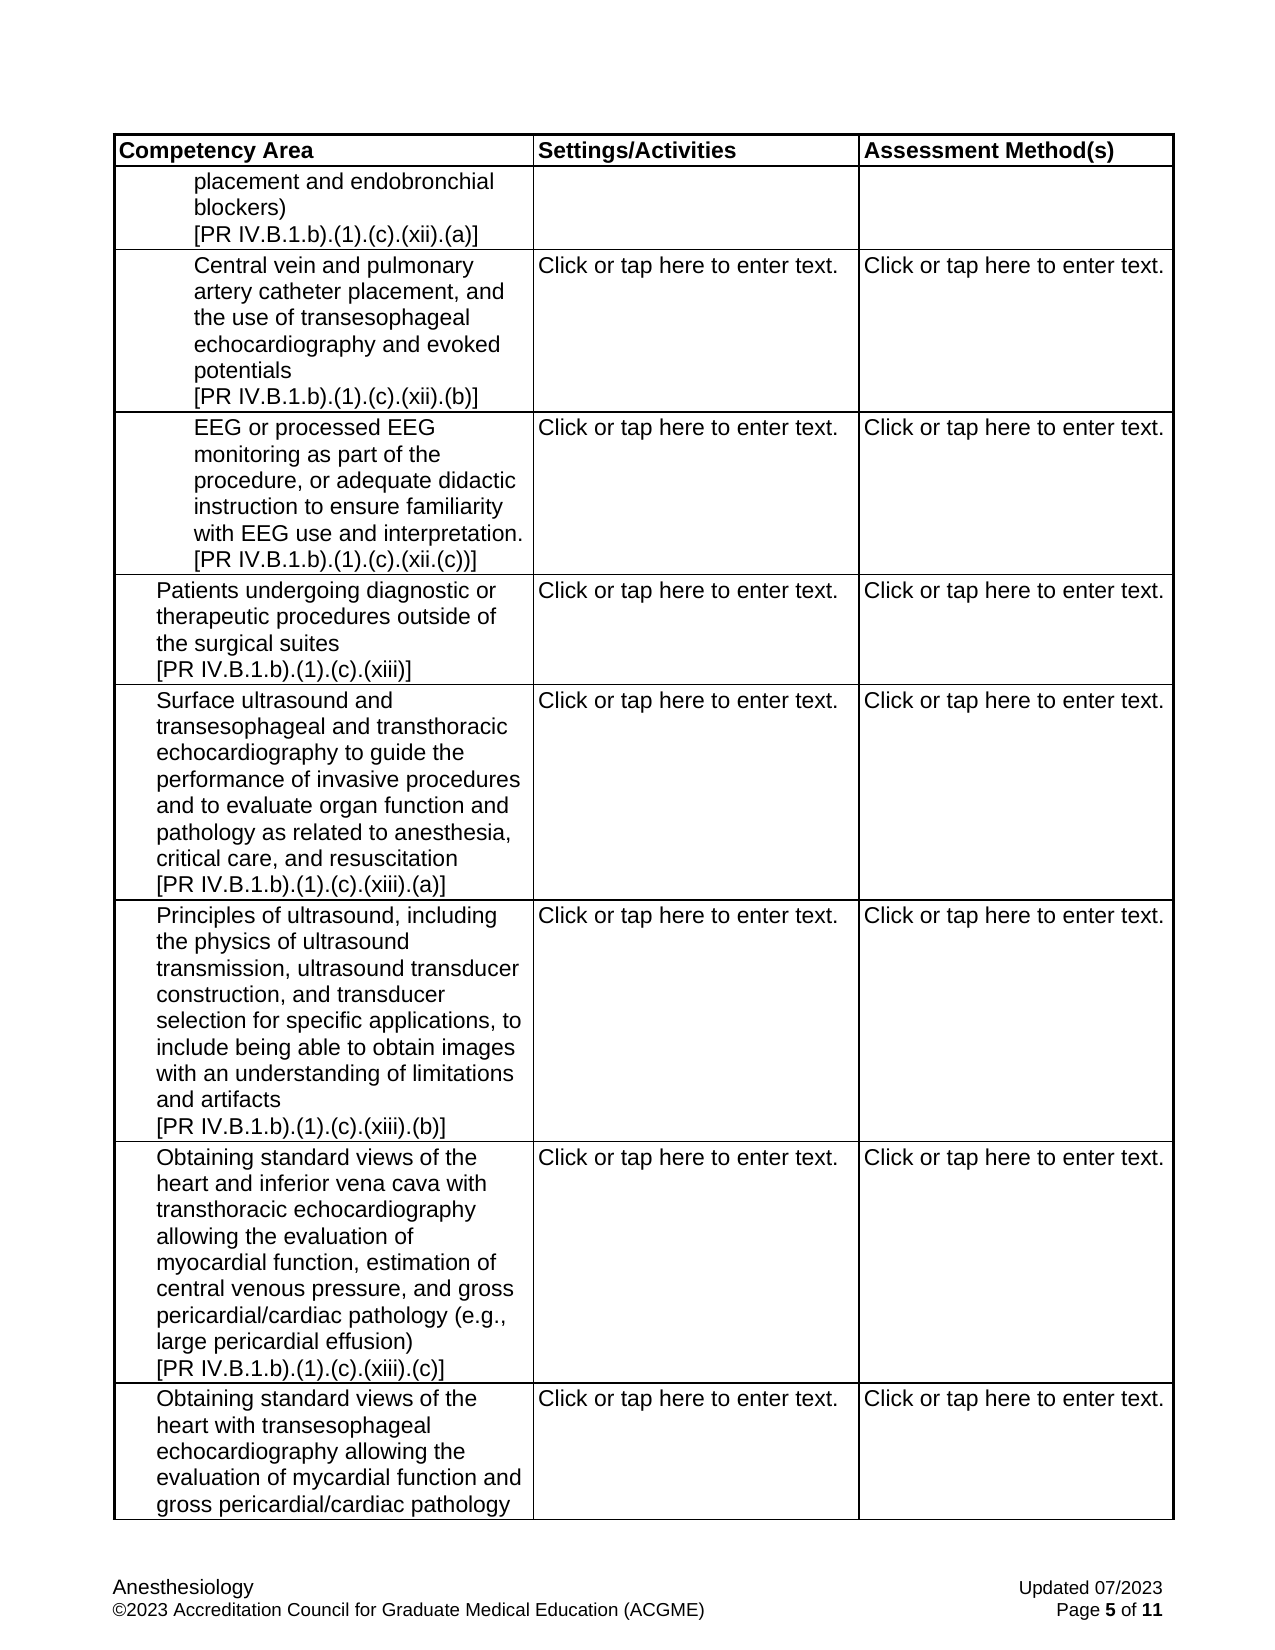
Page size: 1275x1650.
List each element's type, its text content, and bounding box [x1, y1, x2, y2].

table_header Competency Area [116, 136, 533, 165]
table_cell EEG or processed EEG monitoring as part of the procedure, or adequate didactic instruction to ensure familiarity with EEG use and interpretation. [PR IV.B.1.b).(1).(c).(xii.(c))] [116, 413, 533, 574]
table_header Settings/Activities [534, 136, 858, 165]
table_cell Patients undergoing diagnostic or therapeutic procedures outside of the surgical suites [PR IV.B.1.b).(1).(c).(xiii)] [116, 575, 533, 684]
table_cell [116, 167, 533, 248]
table_cell Central vein and pulmonary artery catheter placement, and the use of transesophageal echocardiography and evoked potentials [PR IV.B.1.b).(1).(c).(xii).(b)] [116, 250, 533, 411]
table_header Assessment Method(s) [860, 136, 1172, 165]
table_cell Surface ultrasound and transesophageal and transthoracic echocardiography to guide the performance of invasive procedures and to evaluate organ function and pathology as related to anesthesia, critical care, and resuscitation [PR IV.B.1.b).(1).(c).(xiii).(a)] [116, 685, 533, 899]
table_cell Principles of ultrasound, including the physics of ultrasound transmission, ultrasound transducer construction, and transducer selection for specific applications, to include being able to obtain images with an understanding of limitations and artifacts [PR IV.B.1.b).(1).(c).(xiii).(b)] [116, 901, 533, 1141]
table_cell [116, 1384, 533, 1518]
table_cell Obtaining standard views of the heart and inferior vena cava with transthoracic echocardiography allowing the evaluation of myocardial function, estimation of central venous pressure, and gross pericardial/cardiac pathology (e.g., large pericardial effusion) [PR IV.B.1.b).(1).(c).(xiii).(c)] [116, 1142, 533, 1382]
